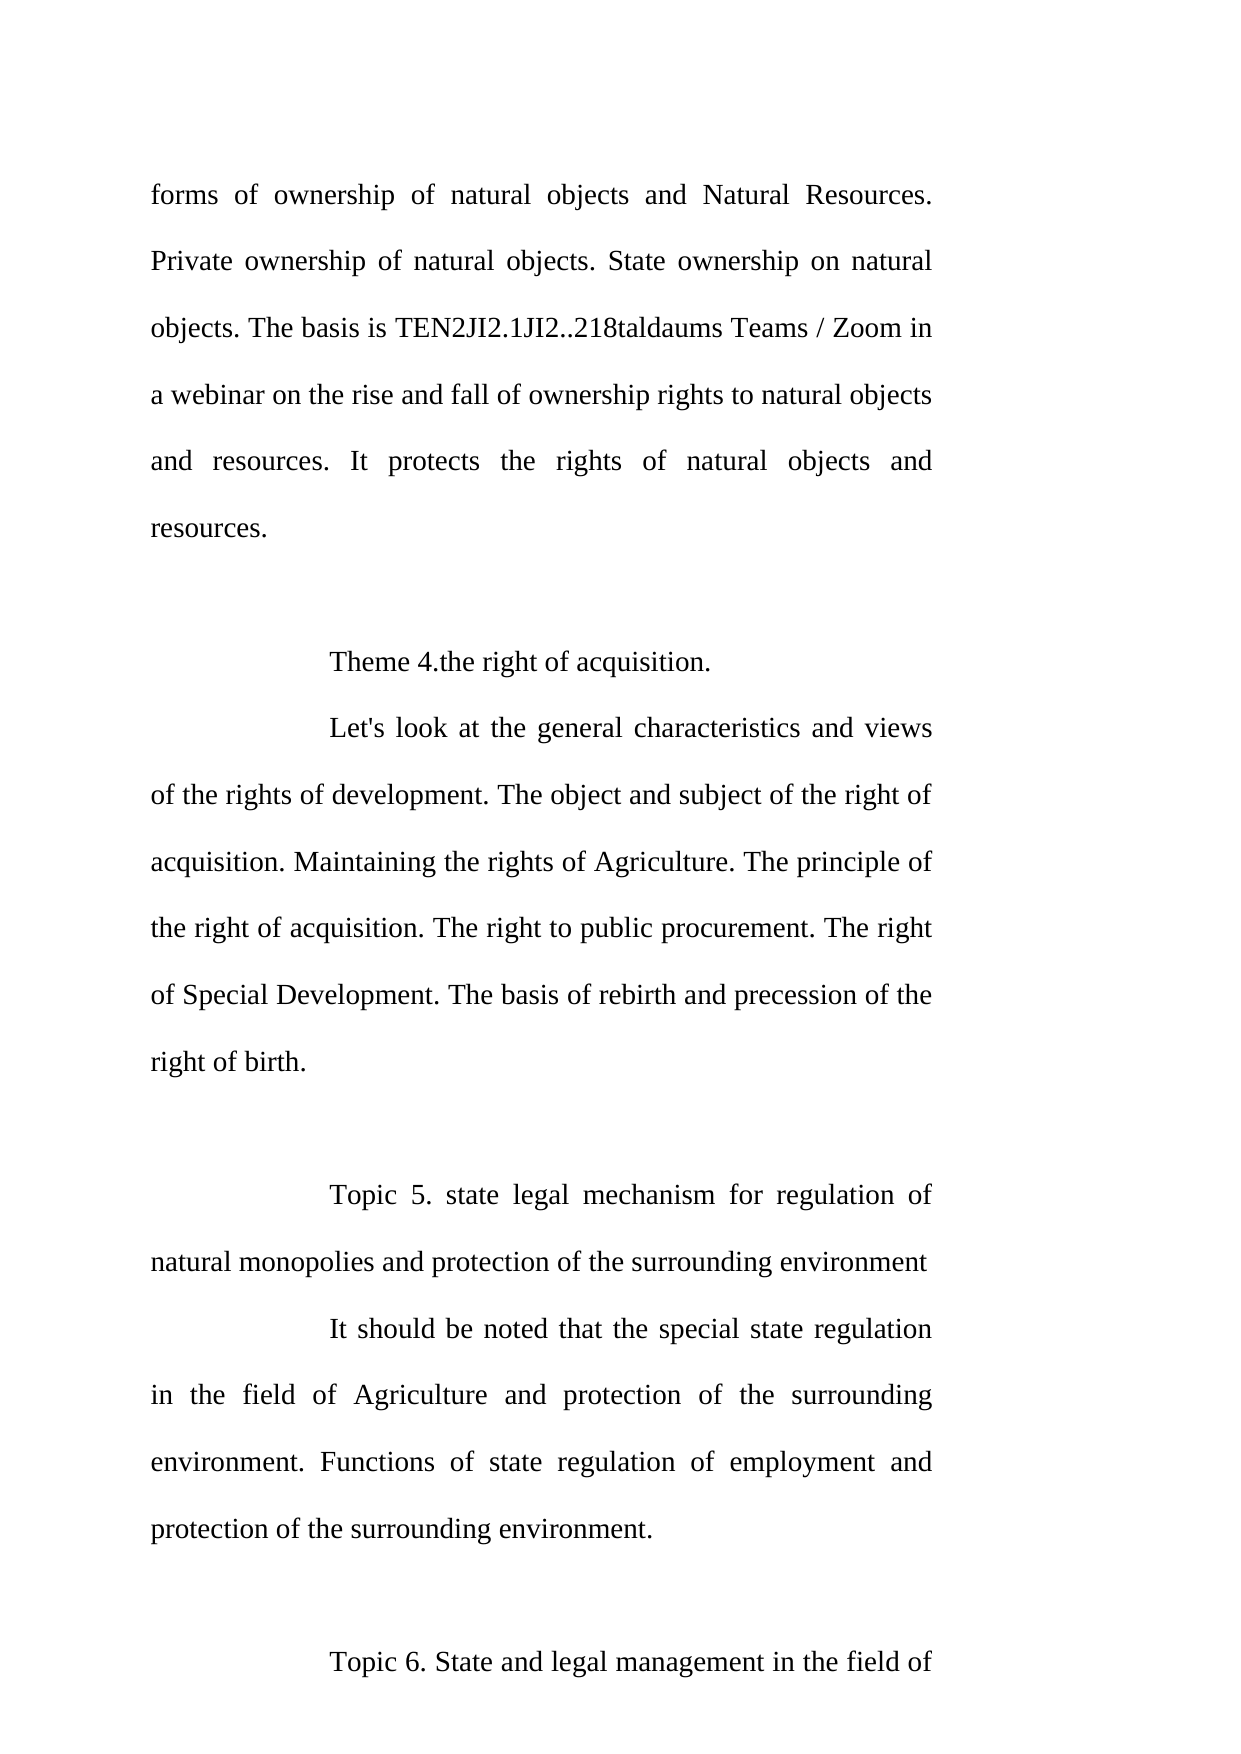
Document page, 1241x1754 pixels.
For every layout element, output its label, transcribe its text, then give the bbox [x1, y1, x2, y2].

subtitle Topic 5. state legal mechanism for regulation of natural monopolies and protection of the surrounding environment [150, 1144, 933, 1278]
subtitle It should be noted that the special state regulation in the field of Agriculture and protection of the surrounding environment. Functions of state regulation of employment and protection of the surrounding environment. [150, 1278, 933, 1544]
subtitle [150, 144, 933, 544]
subtitle Theme 4.the right of acquisition. [150, 611, 933, 677]
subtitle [150, 1611, 933, 1678]
subtitle Let's look at the general characteristics and views of the rights of development. The object and subject of the right of acquisition. Maintaining the rights of Agriculture. The principle of the right of acquisition. The right to public procurement. The right of Special Development. The basis of rebirth and precession of the right of birth. [150, 677, 933, 1077]
